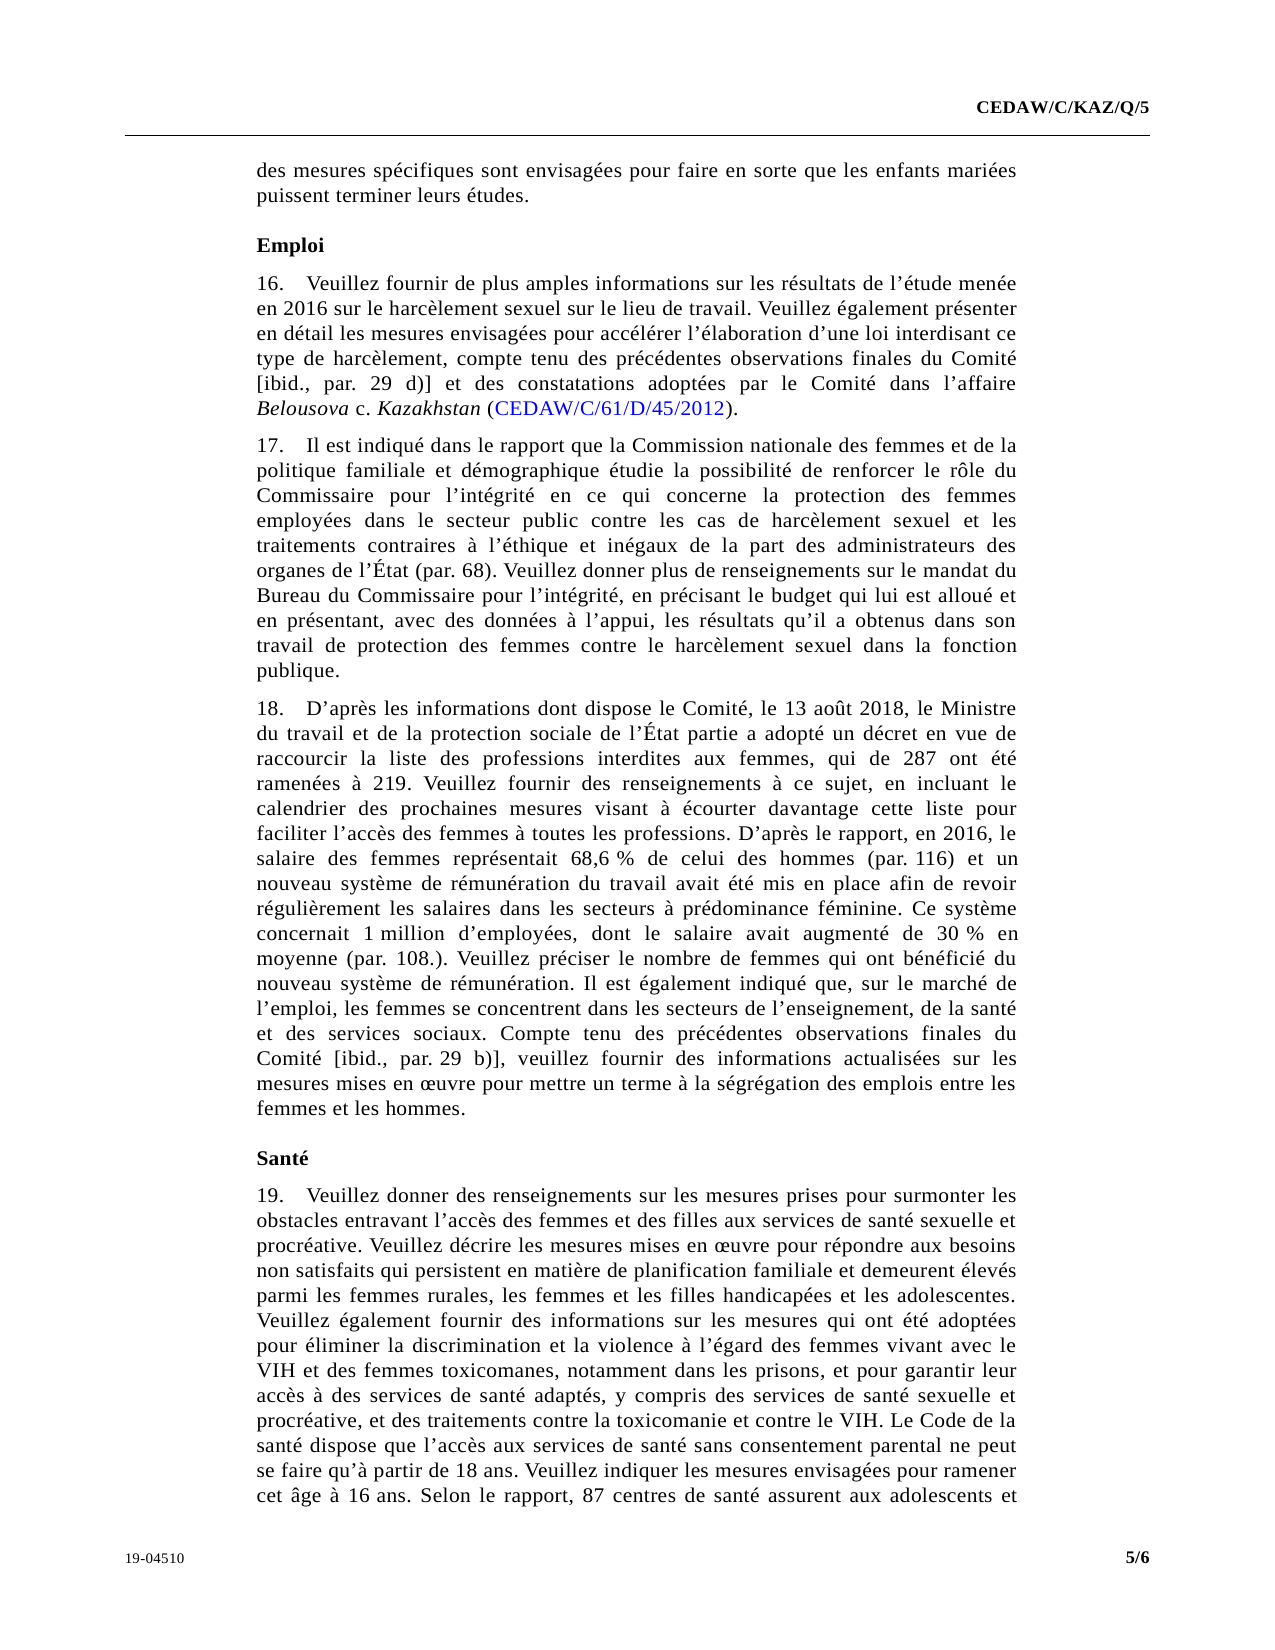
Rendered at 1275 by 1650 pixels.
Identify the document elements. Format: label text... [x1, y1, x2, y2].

list D’après les informations dont dispose le Comité, le 13 août 2018, le Ministre du travail et de la protection sociale de l’État partie a adopté un décret en vue de raccourcir la liste des professions interdites aux femmes, qui de 287 ont été ramenées à 219. Veuillez fournir des renseignements à ce sujet, en incluant le calendrier des prochaines mesures visant à écourter davantage cette liste pour faciliter l’accès des femmes à toutes les professions. D’après le rapport, en 2016, le salaire des femmes représentait 68,6 % de celui des hommes (par. 116) et un nouveau système de rémunération du travail avait été mis en place afin de revoir régulièrement les salaires dans les secteurs à prédominance féminine. Ce système concernait 1 million d’employées, dont le salaire avait augmenté de 30 % en moyenne (par. 108.). Veuillez préciser le nombre de femmes qui ont bénéficié du nouveau système de rémunération. Il est également indiqué que, sur le marché de l’emploi, les femmes se concentrent dans les secteurs de l’enseignement, de la santé et des services sociaux. Compte tenu des précédentes observations finales du Comité [ibid., par. 29 b)], veuillez fournir des informations actualisées sur les mesures mises en œuvre pour mettre un terme à la ségrégation des emplois entre les femmes et les hommes. [256, 695, 1018, 1120]
list Il est indiqué dans le rapport que la Commission nationale des femmes et de la politique familiale et démographique étudie la possibilité de renforcer le rôle du Commissaire pour l’intégrité en ce qui concerne la protection des femmes employées dans le secteur public contre les cas de harcèlement sexuel et les traitements contraires à l’éthique et inégaux de la part des administrateurs des organes de l’État (par. 68). Veuillez donner plus de renseignements sur le mandat du Bureau du Commissaire pour l’intégrité, en précisant le budget qui lui est alloué et en présentant, avec des données à l’appui, les résultats qu’il a obtenus dans son travail de protection des femmes contre le harcèlement sexuel dans la fonction publique. [256, 432, 1018, 682]
text Emploi [124, 232, 1019, 257]
text Santé [124, 1145, 1019, 1170]
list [256, 1182, 1018, 1507]
list Veuillez fournir de plus amples informations sur les résultats de l’étude menée en 2016 sur le harcèlement sexuel sur le lieu de travail. Veuillez également présenter en détail les mesures envisagées pour accélérer l’élaboration d’une loi interdisant ce type de harcèlement, compte tenu des précédentes observations finales du Comité [ibid., par. 29 d)] et des constatations adoptées par le Comité dans l’affaire Belousova c. Kazakhstan (CEDAW/C/61/D/45/2012). [256, 270, 1018, 420]
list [256, 157, 1018, 207]
